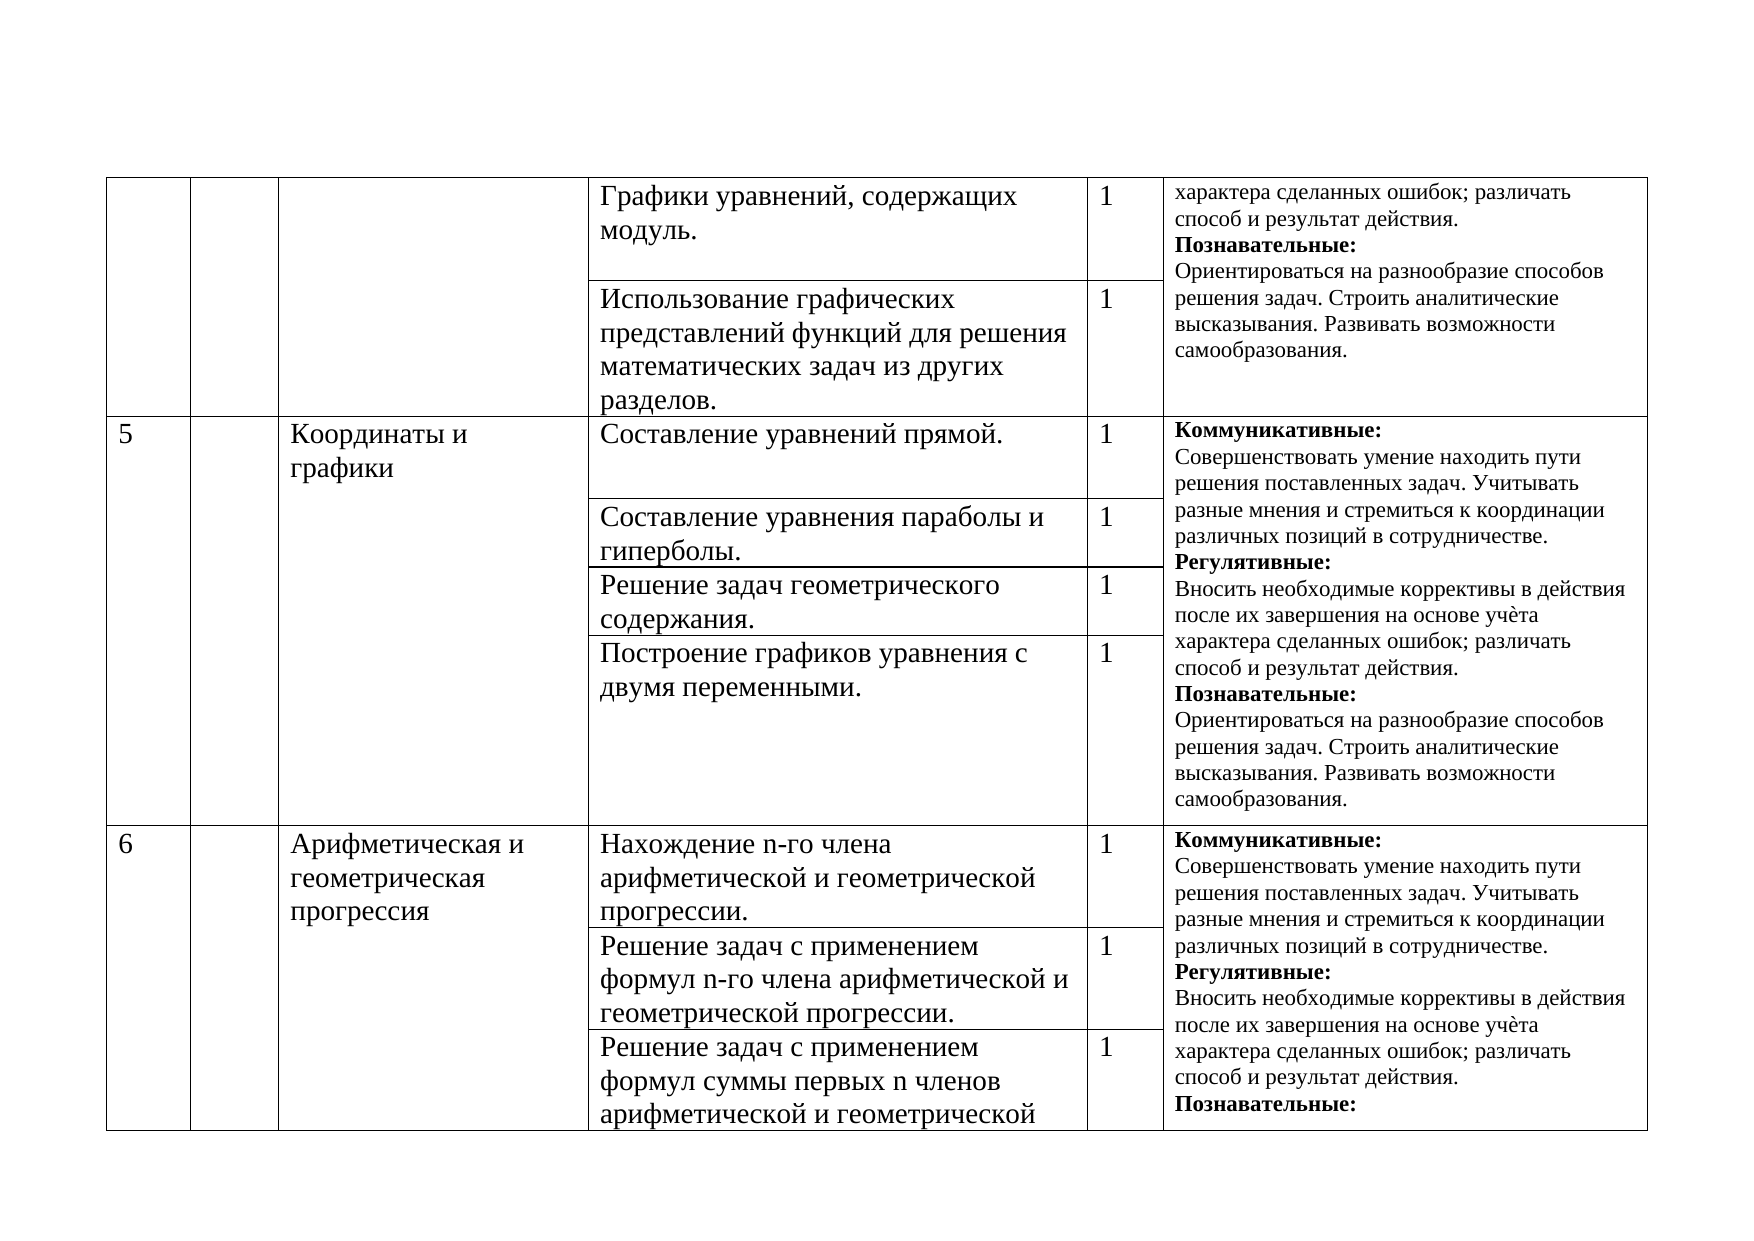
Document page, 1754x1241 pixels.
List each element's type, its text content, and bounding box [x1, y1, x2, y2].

table_cell 6 [107, 826, 190, 1130]
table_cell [589, 1030, 1087, 1130]
table_cell 1 [1088, 568, 1163, 634]
table_cell Арифметическая и геометрическая прогрессия [279, 826, 588, 1130]
table_cell Составление уравнений прямой. [589, 417, 1087, 498]
table_cell 1 [1088, 636, 1163, 825]
table_cell Использование графических представлений функций для решения математических задач из других разделов. [589, 281, 1087, 416]
table_cell Решение задач геометрического содержания. [589, 568, 1087, 634]
table_cell Решение задач с применением формул n-го члена арифметической и геометрической прогрессии. [589, 928, 1087, 1028]
table_cell Графики уравнений, содержащих модуль. [589, 178, 1087, 280]
table_cell Координаты и графики [279, 417, 588, 825]
table_cell 1 [1088, 826, 1163, 927]
table_cell 1 [1088, 417, 1163, 498]
table_cell Построение графиков уравнения с двумя переменными. [589, 636, 1087, 825]
table_cell 1 [1088, 281, 1163, 416]
table_cell [191, 826, 278, 1130]
table_cell 5 [107, 417, 190, 825]
table_cell Нахождение n-го члена арифметической и геометрической прогрессии. [589, 826, 1087, 927]
table_cell 1 [1088, 499, 1163, 566]
table_cell 1 [1088, 928, 1163, 1028]
table_cell [191, 417, 278, 825]
table_cell Составление уравнения параболы и гиперболы. [589, 499, 1087, 566]
table_cell 1 [1088, 178, 1163, 280]
table_cell 1 [1088, 1030, 1163, 1130]
